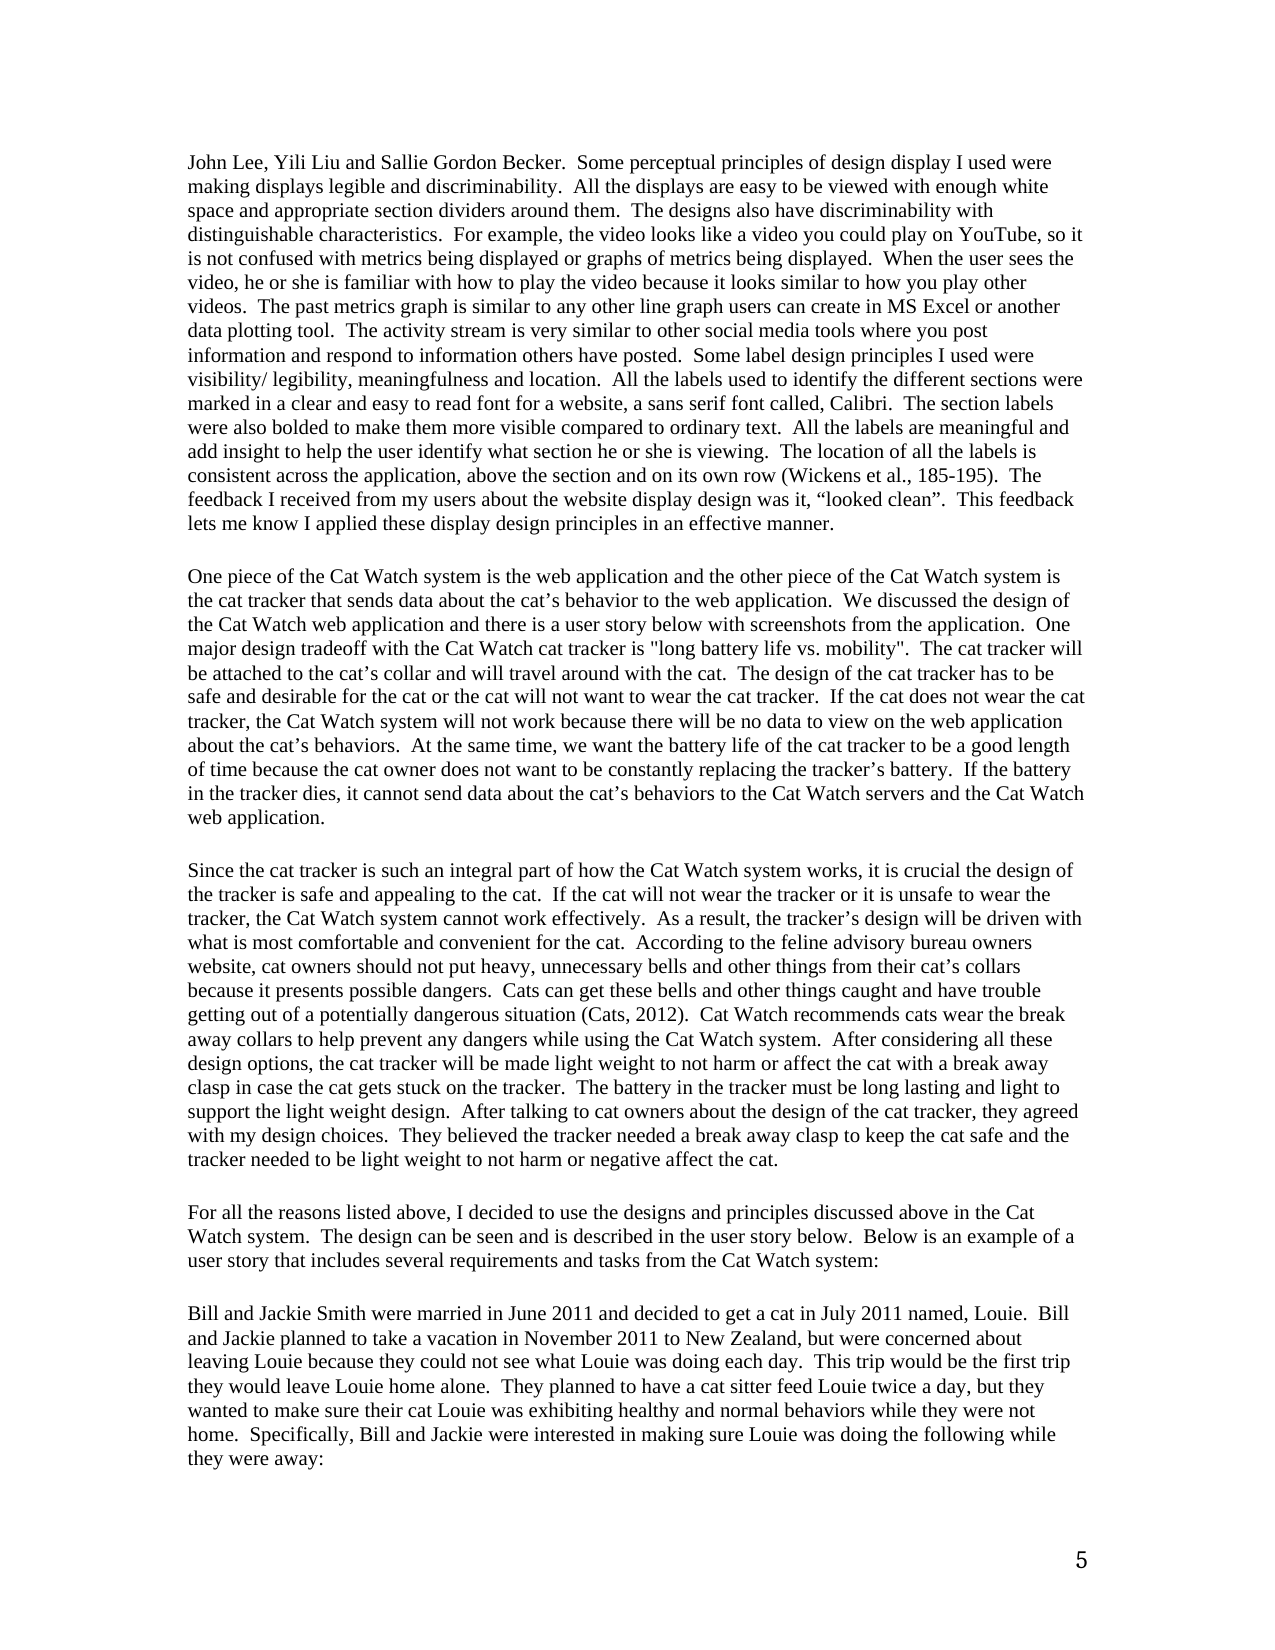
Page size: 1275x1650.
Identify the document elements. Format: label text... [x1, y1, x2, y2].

text Since the cat tracker is such an integral part of how the Cat Watch system works, it is crucial the design of the tracker is safe and appealing to the cat. If the cat will not wear the tracker or it is unsafe to wear the tracker, the Cat Watch system cannot work effectively. As a result, the tracker’s design will be driven with what is most comfortable and convenient for the cat. According to the feline advisory bureau owners website, cat owners should not put heavy, unnecessary bells and other things from their cat’s collars because it presents possible dangers. Cats can get these bells and other things caught and have trouble getting out of a potentially dangerous situation (Cats, 2012). Cat Watch recommends cats wear the break away collars to help prevent any dangers while using the Cat Watch system. After considering all these design options, the cat tracker will be made light weight to not harm or affect the cat with a break away clasp in case the cat gets stuck on the tracker. The battery in the tracker must be long lasting and light to support the light weight design. After talking to cat owners about the design of the cat tracker, they agreed with my design choices. They believed the tracker needed a break away clasp to keep the cat safe and the tracker needed to be light weight to not harm or negative affect the cat. [187, 858, 1087, 1171]
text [187, 150, 1087, 535]
text For all the reasons listed above, I decided to use the designs and principles discussed above in the Cat Watch system. The design can be seen and is described in the user story below. Below is an example of a user story that includes several requirements and tasks from the Cat Watch system: [187, 1200, 1087, 1272]
text One piece of the Cat Watch system is the web application and the other piece of the Cat Watch system is the cat tracker that sends data about the cat’s behavior to the web application. We discussed the design of the Cat Watch web application and there is a user story below with screenshots from the application. One major design tradeoff with the Cat Watch cat tracker is "long battery life vs. mobility". The cat tracker will be attached to the cat’s collar and will travel around with the cat. The design of the cat tracker has to be safe and desirable for the cat or the cat will not want to wear the cat tracker. If the cat does not wear the cat tracker, the Cat Watch system will not work because there will be no data to view on the web application about the cat’s behaviors. At the same time, we want the battery life of the cat tracker to be a good length of time because the cat owner does not want to be constantly replacing the tracker’s battery. If the battery in the tracker dies, it cannot send data about the cat’s behaviors to the Cat Watch servers and the Cat Watch web application. [187, 564, 1087, 829]
text Bill and Jackie Smith were married in June 2011 and decided to get a cat in July 2011 named, Louie. Bill and Jackie planned to take a vacation in November 2011 to New Zealand, but were concerned about leaving Louie because they could not see what Louie was doing each day. This trip would be the first trip they would leave Louie home alone. They planned to have a cat sitter feed Louie twice a day, but they wanted to make sure their cat Louie was exhibiting healthy and normal behaviors while they were not home. Specifically, Bill and Jackie were interested in making sure Louie was doing the following while they were away: [187, 1301, 1087, 1470]
